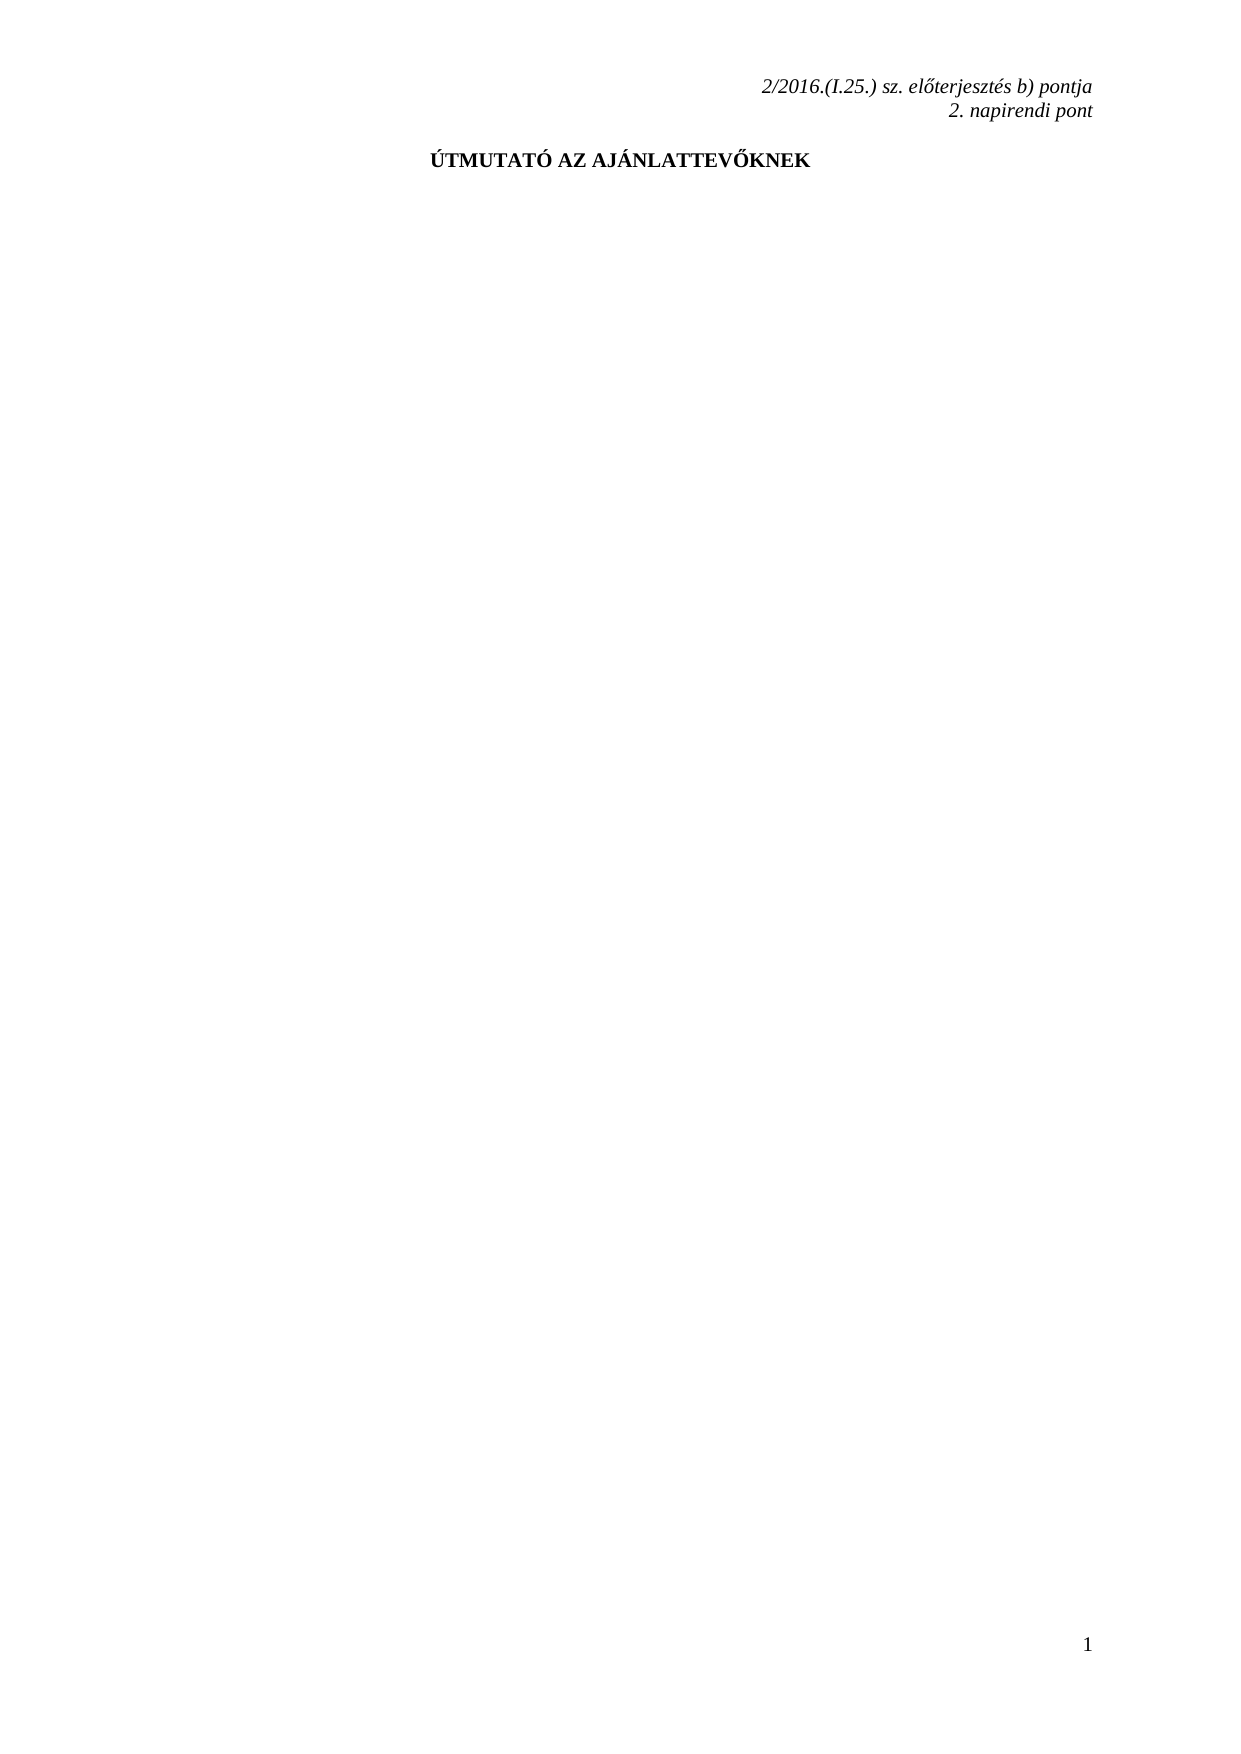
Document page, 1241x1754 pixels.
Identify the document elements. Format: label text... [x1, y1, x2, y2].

subtitle ÚTMUTATÓ AZ AJÁNLATTEVŐKNEK [148, 148, 1093, 172]
